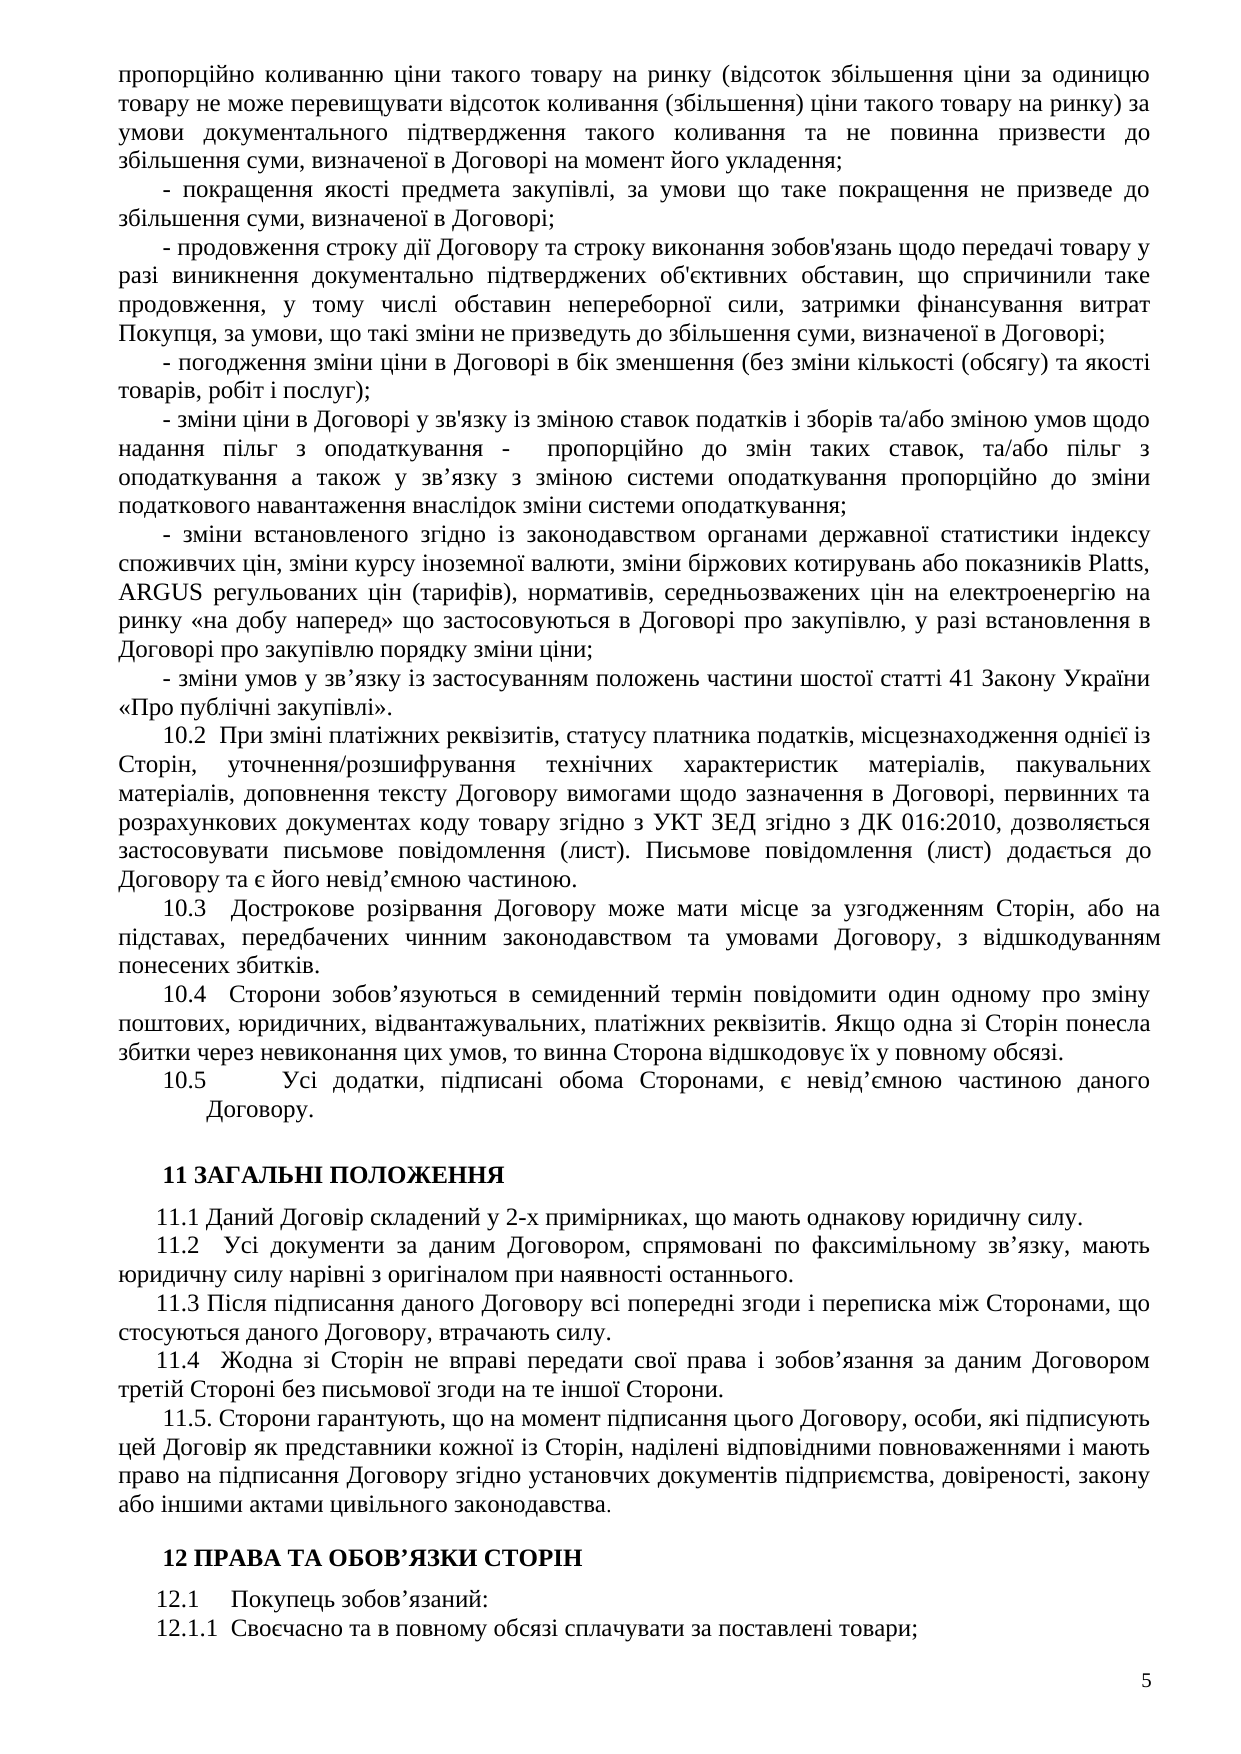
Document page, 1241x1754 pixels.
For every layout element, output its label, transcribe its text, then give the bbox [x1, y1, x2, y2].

text 11.1 Даний Договір складений у 2-х примірниках, що мають однакову юридичну силу. [118, 1202, 1152, 1230]
text 11.3 Після підписання даного Договору всі попередні згоди і переписка між Сторонами, що стосуються даного Договору, втрачають силу. [118, 1288, 1152, 1345]
text 11.5. Сторони гарантують, що на момент підписання цього Договору, особи, які підписують цей Договір як представники кожної із Сторін, наділені відповідними повноваженнями і мають право на підписання Договору згідно установчих документів підприємства, довіреності, закону або іншими актами цивільного законодавства. [118, 1403, 1152, 1518]
text - зміни умов у зв’язку із застосуванням положень частини шостої статті 41 Закону України «Про публічні закупівлі». [118, 663, 1152, 720]
text - продовження строку дії Договору та строку виконання зобов'язань щодо передачі товару у разі виникнення документально підтверджених об'єктивних обставин, що спричинили таке продовження, у тому числі обставин непереборної сили, затримки фінансування витрат Покупця, за умови, що такі зміни не призведуть до збільшення суми, визначеної в Договорі; [118, 232, 1152, 347]
text 10.3 Дострокове розірвання Договору може мати місце за узгодженням Сторін, або на підставах, передбачених чинним законодавством та умовами Договору, з відшкодуванням понесених збитків. [118, 893, 1162, 979]
list Усі додатки, підписані обома Сторонами, є невід’ємною частиною даного Договору. [162, 1065, 1152, 1123]
text 10.2 При зміні платіжних реквізитів, статусу платника податків, місцезнаходження однієї із Сторін, уточнення/розшифрування технічних характеристик матеріалів, пакувальних матеріалів, доповнення тексту Договору вимогами щодо зазначення в Договорі, первинних та розрахункових документах коду товару згідно з УКТ ЗЕД згідно з ДК 016:2010, дозволяється застосовувати письмове повідомлення (лист). Письмове повідомлення (лист) додається до Договору та є його невід’ємною частиною. [118, 720, 1152, 893]
text 12.1.1 Своєчасно та в повному обсязі сплачувати за поставлені товари; [118, 1613, 1152, 1642]
text 11 ЗАГАЛЬНІ ПОЛОЖЕННЯ [118, 1160, 1152, 1189]
text - зміни встановленого згідно із законодавством органами державної статистики індексу споживчих цін, зміни курсу іноземної валюти, зміни біржових котирувань або показників Platts, ARGUS регульованих цін (тарифів), нормативів, середньозважених цін на електроенергію на ринку «на добу наперед» що застосовуються в Договорі про закупівлю, у разі встановлення в Договорі про закупівлю порядку зміни ціни; [118, 519, 1152, 663]
text 10.4 Сторони зобов’язуються в семиденний термін повідомити один одному про зміну поштових, юридичних, відвантажувальних, платіжних реквізитів. Якщо одна зі Сторін понесла збитки через невиконання цих умов, то винна Сторона відшкодовує їх у повному обсязі. [118, 979, 1152, 1065]
text - зміни ціни в Договорі у зв'язку із зміною ставок податків і зборів та/або зміною умов щодо надання пільг з оподаткування - пропорційно до змін таких ставок, та/або пільг з оподаткування а також у зв’язку з зміною системи оподаткування пропорційно до зміни податкового навантаження внаслідок зміни системи оподаткування; [118, 404, 1152, 519]
text - покращення якості предмета закупівлі, за умови що таке покращення не призведе до збільшення суми, визначеної в Договорі; [118, 174, 1152, 232]
text 11.2 Усі документи за даним Договором, спрямовані по факсимільному зв’язку, мають юридичну силу нарівні з оригіналом при наявності останнього. [118, 1230, 1152, 1288]
text 12.1 Покупець зобов’язаний: [118, 1584, 1152, 1613]
text - погодження зміни ціни в Договорі в бік зменшення (без зміни кількості (обсягу) та якості товарів, робіт і послуг); [118, 347, 1152, 404]
text 12 ПРАВА ТА ОБОВ’ЯЗКИ СТОРІН [118, 1543, 1152, 1572]
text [118, 59, 1152, 174]
text 11.4 Жодна зі Сторін не вправі передати свої права і зобов’язання за даним Договором третій Стороні без письмової згоди на те іншої Сторони. [118, 1345, 1152, 1403]
